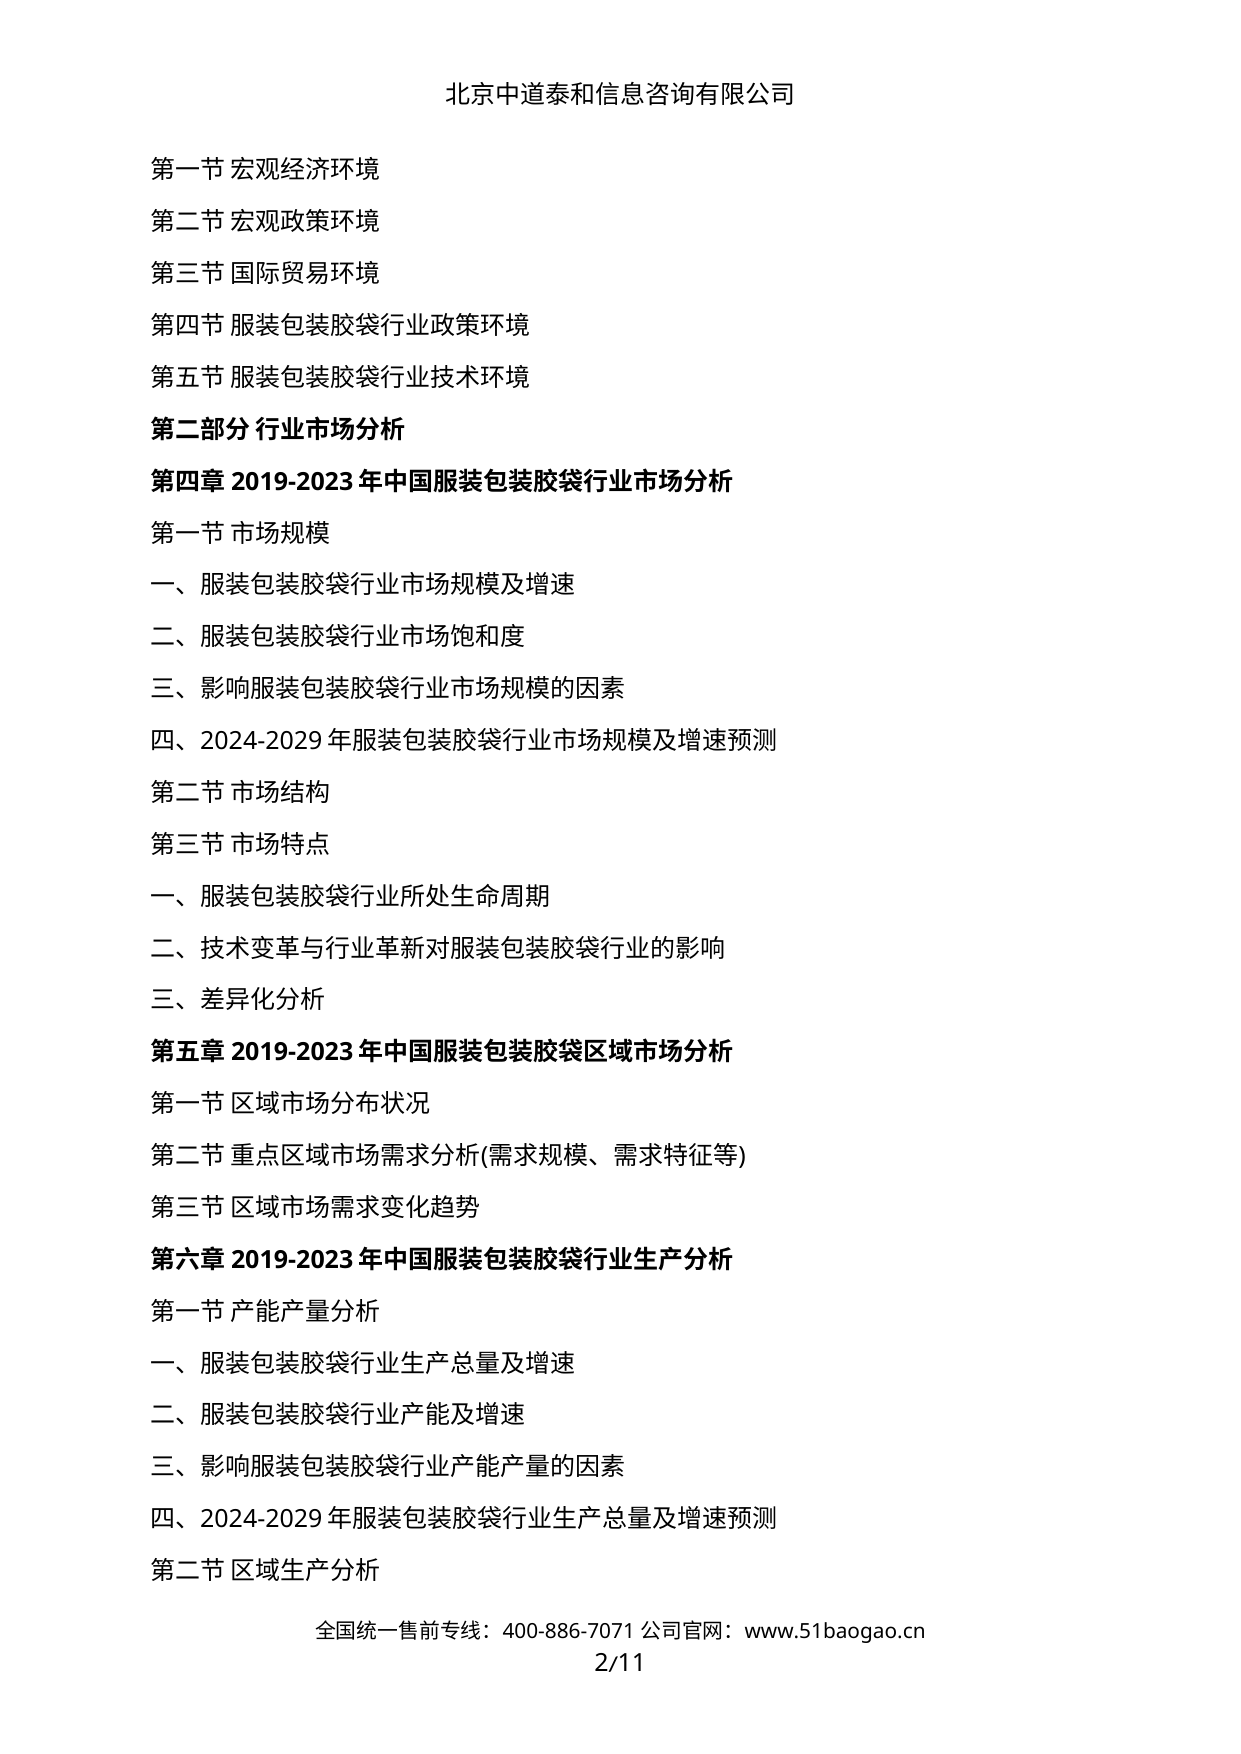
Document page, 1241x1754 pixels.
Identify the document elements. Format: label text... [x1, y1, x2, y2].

text 第四章 2019-2023年中国服装包装胶袋行业市场分析 [150, 461, 1090, 497]
text 三、影响服装包装胶袋行业产能产量的因素 [150, 1447, 1090, 1483]
text 第二节 重点区域市场需求分析(需求规模、需求特征等) [150, 1136, 1090, 1172]
text 第六章 2019-2023年中国服装包装胶袋行业生产分析 [150, 1239, 1090, 1276]
text 第四节 服装包装胶袋行业政策环境 [150, 306, 1090, 342]
text 第二节 市场结构 [150, 772, 1090, 809]
text 三、影响服装包装胶袋行业市场规模的因素 [150, 669, 1090, 705]
text 第三节 市场特点 [150, 824, 1090, 861]
text 第二部分 行业市场分析 [150, 409, 1090, 446]
text 一、服装包装胶袋行业生产总量及增速 [150, 1343, 1090, 1379]
text 第一节 区域市场分布状况 [150, 1084, 1090, 1120]
text 第三节 国际贸易环境 [150, 254, 1090, 290]
text 第二节 宏观政策环境 [150, 202, 1090, 238]
text 二、服装包装胶袋行业市场饱和度 [150, 617, 1090, 653]
text 第一节 产能产量分析 [150, 1291, 1090, 1327]
text 第三节 区域市场需求变化趋势 [150, 1187, 1090, 1224]
text 第一节 宏观经济环境 [150, 150, 1090, 186]
text 一、服装包装胶袋行业所处生命周期 [150, 876, 1090, 912]
text 一、服装包装胶袋行业市场规模及增速 [150, 565, 1090, 601]
text 二、技术变革与行业革新对服装包装胶袋行业的影响 [150, 928, 1090, 964]
text 三、差异化分析 [150, 980, 1090, 1016]
text 第五章 2019-2023年中国服装包装胶袋区域市场分析 [150, 1032, 1090, 1068]
text 二、服装包装胶袋行业产能及增速 [150, 1395, 1090, 1431]
text 第一节 市场规模 [150, 513, 1090, 549]
text 四、2024-2029年服装包装胶袋行业市场规模及增速预测 [150, 721, 1090, 757]
text 第五节 服装包装胶袋行业技术环境 [150, 357, 1090, 394]
text 第二节 区域生产分析 [150, 1551, 1090, 1587]
text 四、2024-2029年服装包装胶袋行业生产总量及增速预测 [150, 1499, 1090, 1535]
